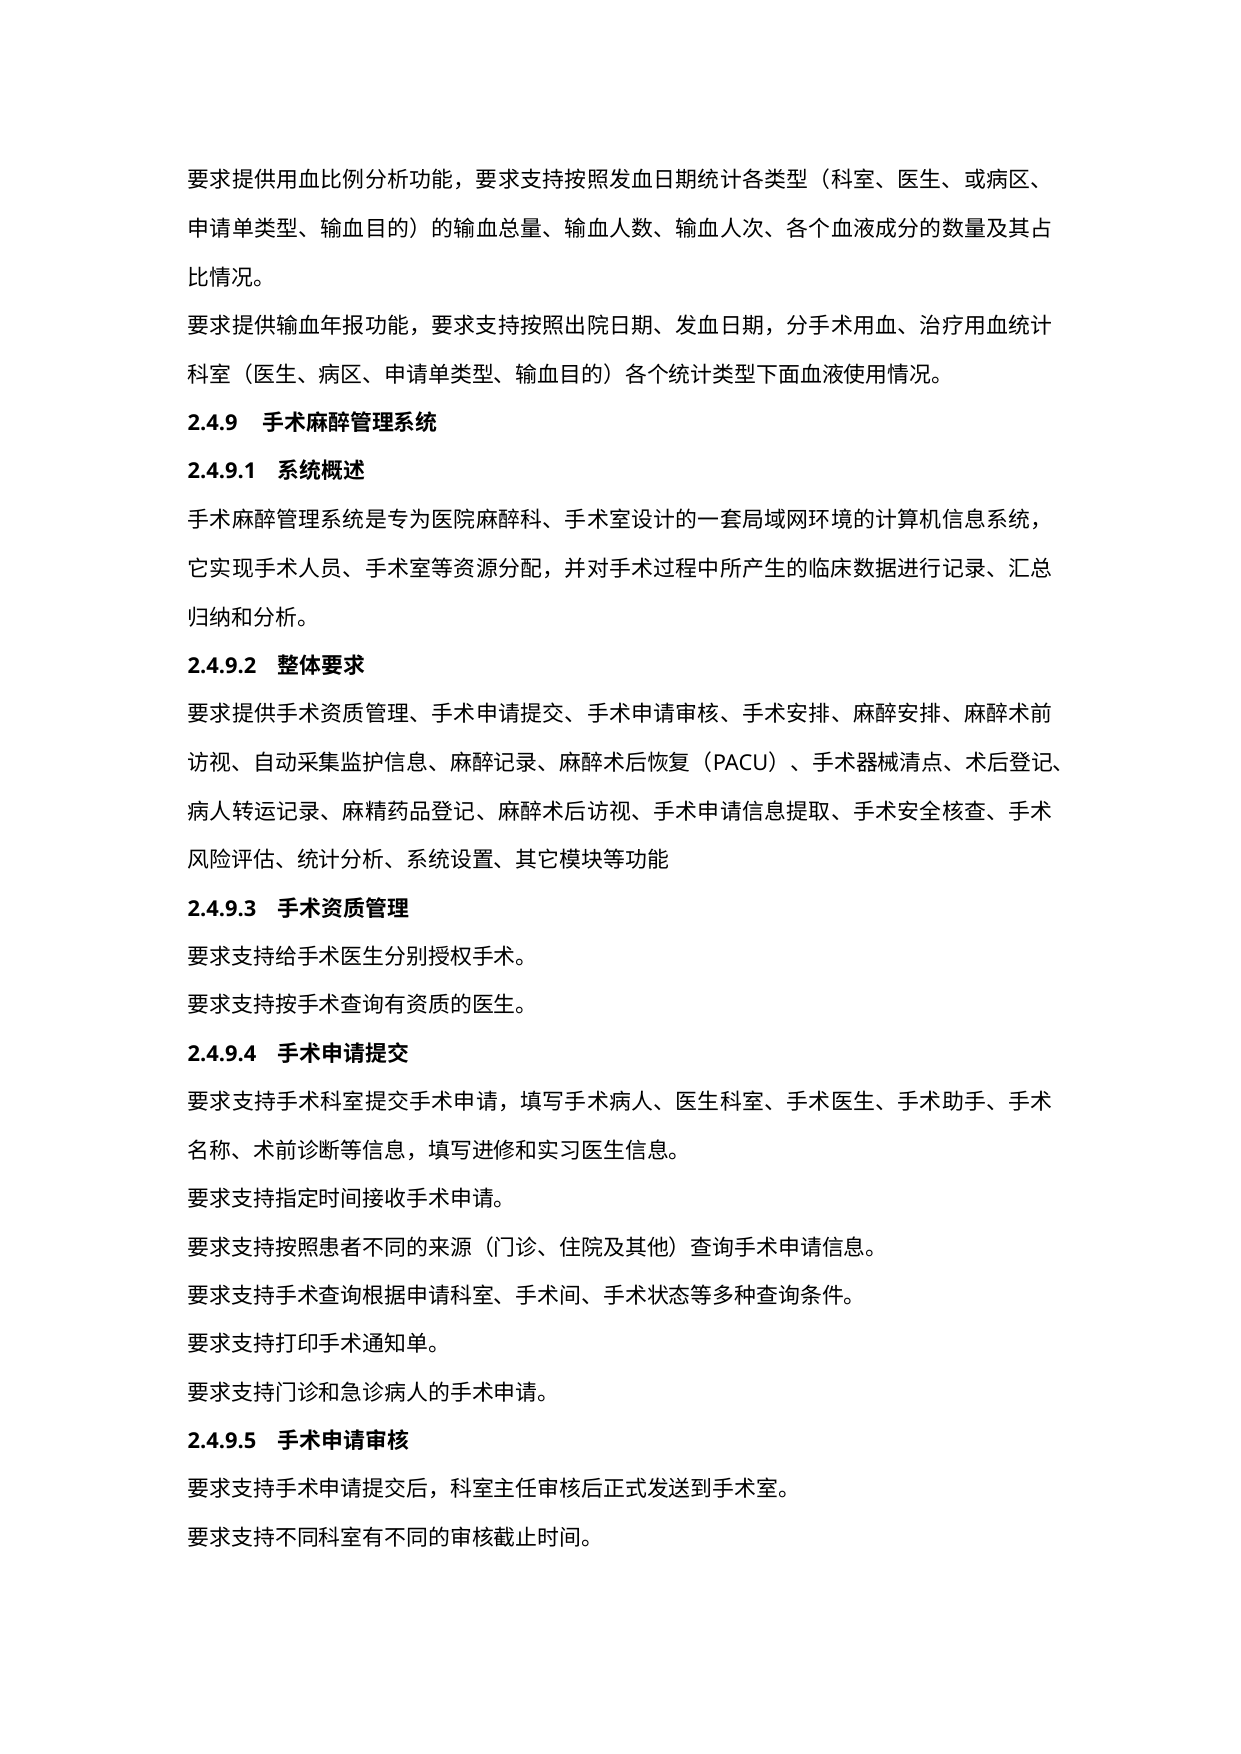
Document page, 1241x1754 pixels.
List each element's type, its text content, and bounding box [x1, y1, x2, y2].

list 手术申请审核 [187, 1422, 1053, 1455]
text 要求支持给手术医生分别授权手术。 [187, 939, 1053, 971]
text 要求提供手术资质管理、手术申请提交、手术申请审核、手术安排、麻醉安排、麻醉术前访视、自动采集监护信息、麻醉记录、麻醉术后恢复（PACU）、手术器械清点、术后登记、病人转运记录、麻精药品登记、麻醉术后访视、手术申请信息提取、手术安全核查、手术风险评估、统计分析、系统设置、其它模块等功能 [187, 696, 1053, 874]
text 要求支持不同科室有不同的审核截止时间。 [187, 1519, 1053, 1552]
text 要求提供输血年报功能，要求支持按照出院日期、发血日期，分手术用血、治疗用血统计科室（医生、病区、申请单类型、输血目的）各个统计类型下面血液使用情况。 [187, 308, 1053, 389]
list 手术资质管理 [187, 890, 1053, 923]
text 要求支持手术查询根据申请科室、手术间、手术状态等多种查询条件。 [187, 1277, 1053, 1310]
text 要求支持手术申请提交后，科室主任审核后正式发送到手术室。 [187, 1471, 1053, 1503]
text 要求提供用血比例分析功能，要求支持按照发血日期统计各类型（科室、医生、或病区、申请单类型、输血目的）的输血总量、输血人数、输血人次、各个血液成分的数量及其占比情况。 [187, 162, 1053, 292]
text 要求支持按手术查询有资质的医生。 [187, 987, 1053, 1019]
text 要求支持手术科室提交手术申请，填写手术病人、医生科室、手术医生、手术助手、手术名称、术前诊断等信息，填写进修和实习医生信息。 [187, 1084, 1053, 1165]
text 要求支持指定时间接收手术申请。 [187, 1181, 1053, 1213]
text 要求支持门诊和急诊病人的手术申请。 [187, 1374, 1053, 1407]
text 要求支持按照患者不同的来源（门诊、住院及其他）查询手术申请信息。 [187, 1229, 1053, 1262]
list 手术申请提交 [187, 1035, 1053, 1068]
list 整体要求 [187, 647, 1053, 680]
text 要求支持打印手术通知单。 [187, 1326, 1053, 1358]
list 系统概述 [187, 453, 1053, 486]
text 手术麻醉管理系统是专为医院麻醉科、手术室设计的一套局域网环境的计算机信息系统，它实现手术人员、手术室等资源分配，并对手术过程中所产生的临床数据进行记录、汇总、归纳和分析。 [187, 502, 1053, 632]
list 手术麻醉管理系统 [187, 405, 1053, 437]
